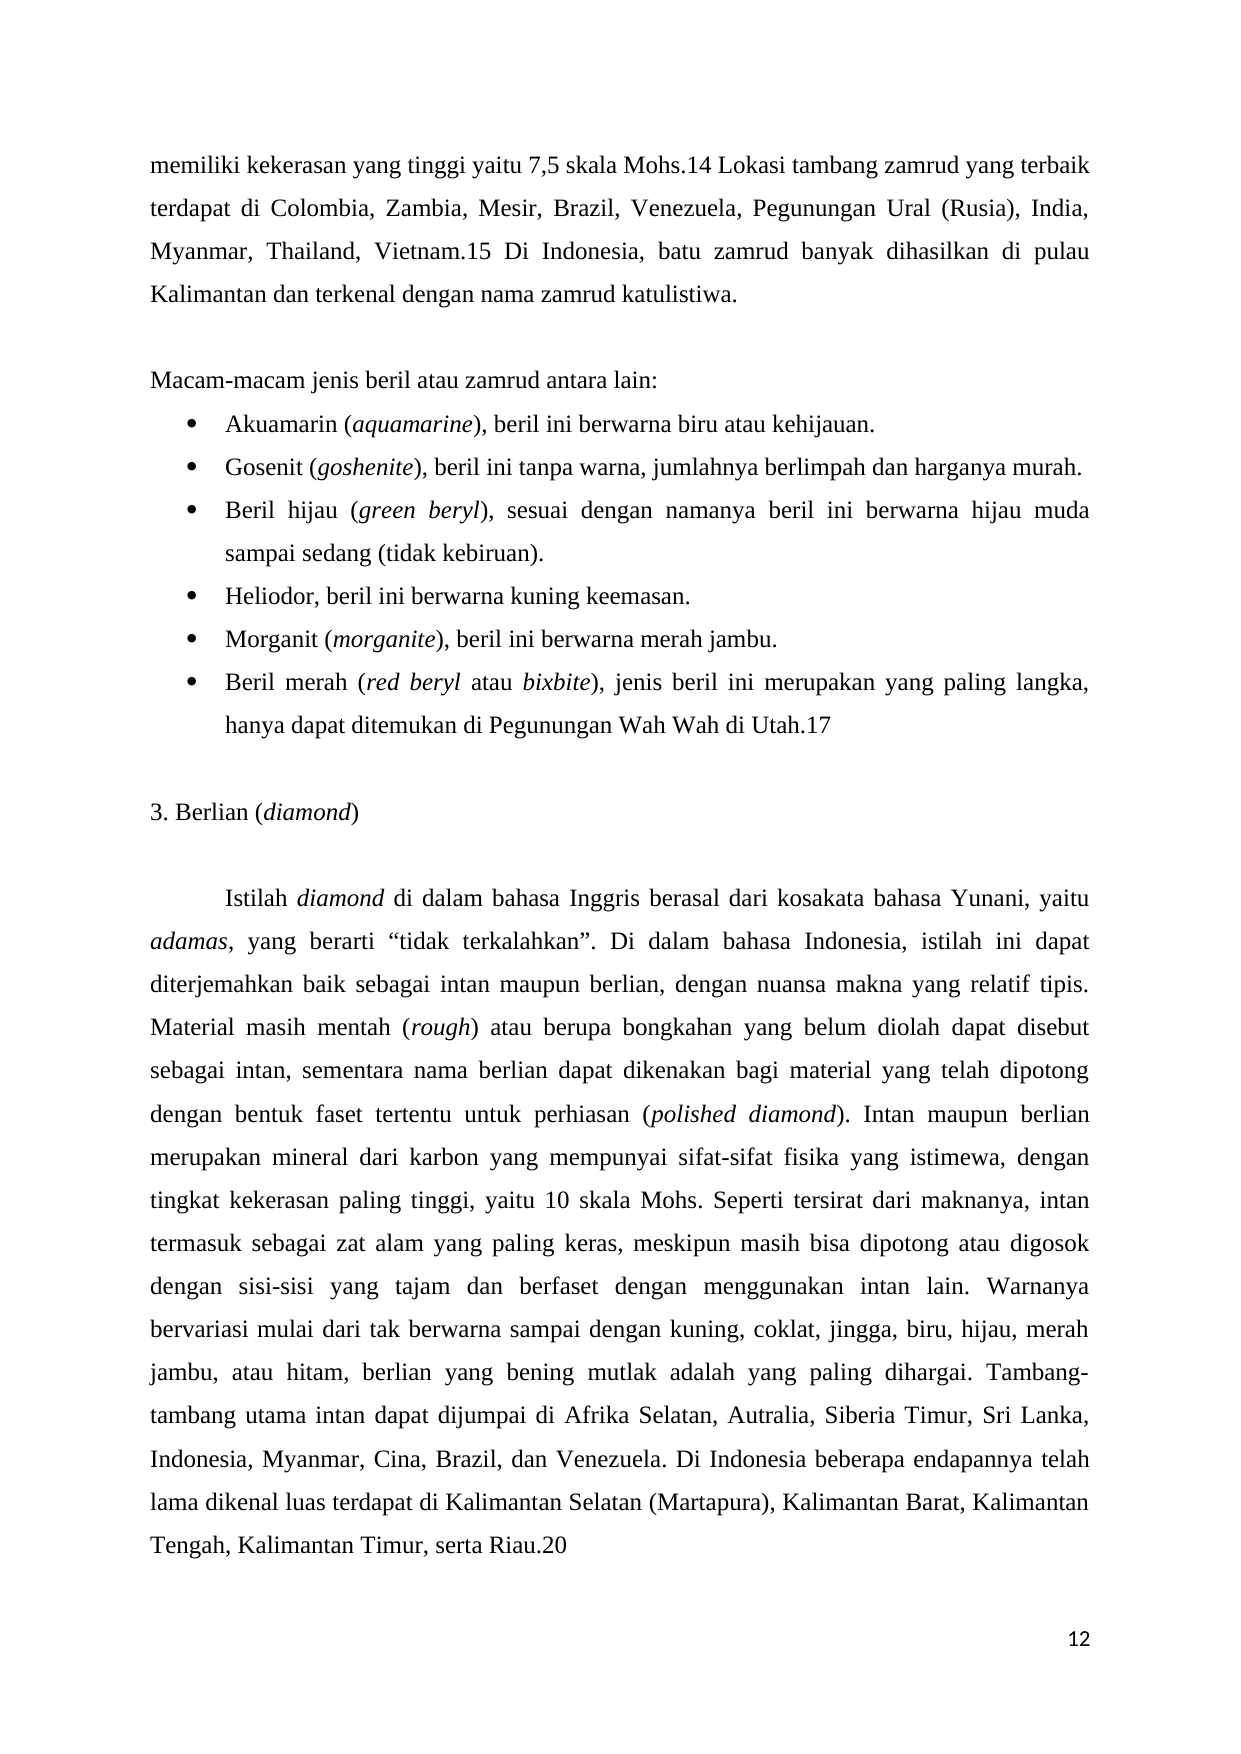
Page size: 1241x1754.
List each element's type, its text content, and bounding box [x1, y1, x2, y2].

list Heliodor, beril ini berwarna kuning keemasan. [187, 581, 1090, 610]
list Beril merah (red beryl atau bixbite), jenis beril ini merupakan yang paling langka, hanya dapat ditemukan di Pegunungan Wah Wah di Utah.17 [187, 667, 1090, 739]
list Morganit (morganite), beril ini berwarna merah jambu. [187, 624, 1090, 653]
list Gosenit (goshenite), beril ini tanpa warna, jumlahnya berlimpah dan harganya murah. [187, 452, 1090, 481]
list Akuamarin (aquamarine), beril ini berwarna biru atau kehijauan. [187, 409, 1090, 437]
text Macam-macam jenis beril atau zamrud antara lain: [150, 366, 1090, 394]
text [150, 150, 1090, 308]
text 3. Berlian (diamond) [150, 797, 1090, 826]
text Istilah diamond di dalam bahasa Inggris berasal dari kosakata bahasa Yunani, yaitu adamas, yang berarti “tidak terkalahkan”. Di dalam bahasa Indonesia, istilah ini dapat diterjemahkan baik sebagai intan maupun berlian, dengan nuansa makna yang relatif tipis. Material masih mentah (rough) atau berupa bongkahan yang belum diolah dapat disebut sebagai intan, sementara nama berlian dapat dikenakan bagi material yang telah dipotong dengan bentuk faset tertentu untuk perhiasan (polished diamond). Intan maupun berlian merupakan mineral dari karbon yang mempunyai sifat-sifat fisika yang istimewa, dengan tingkat kekerasan paling tinggi, yaitu 10 skala Mohs. Seperti tersirat dari maknanya, intan termasuk sebagai zat alam yang paling keras, meskipun masih bisa dipotong atau digosok dengan sisi-sisi yang tajam dan berfaset dengan menggunakan intan lain. Warnanya bervariasi mulai dari tak berwarna sampai dengan kuning, coklat, jingga, biru, hijau, merah jambu, atau hitam, berlian yang bening mutlak adalah yang paling dihargai. Tambang-tambang utama intan dapat dijumpai di Afrika Selatan, Autralia, Siberia Timur, Sri Lanka, Indonesia, Myanmar, Cina, Brazil, dan Venezuela. Di Indonesia beberapa endapannya telah lama dikenal luas terdapat di Kalimantan Selatan (Martapura), Kalimantan Barat, Kalimantan Tengah, Kalimantan Timur, serta Riau.20 [150, 883, 1090, 1559]
list Beril hijau (green beryl), sesuai dengan namanya beril ini berwarna hijau muda sampai sedang (tidak kebiruan). [187, 495, 1090, 567]
